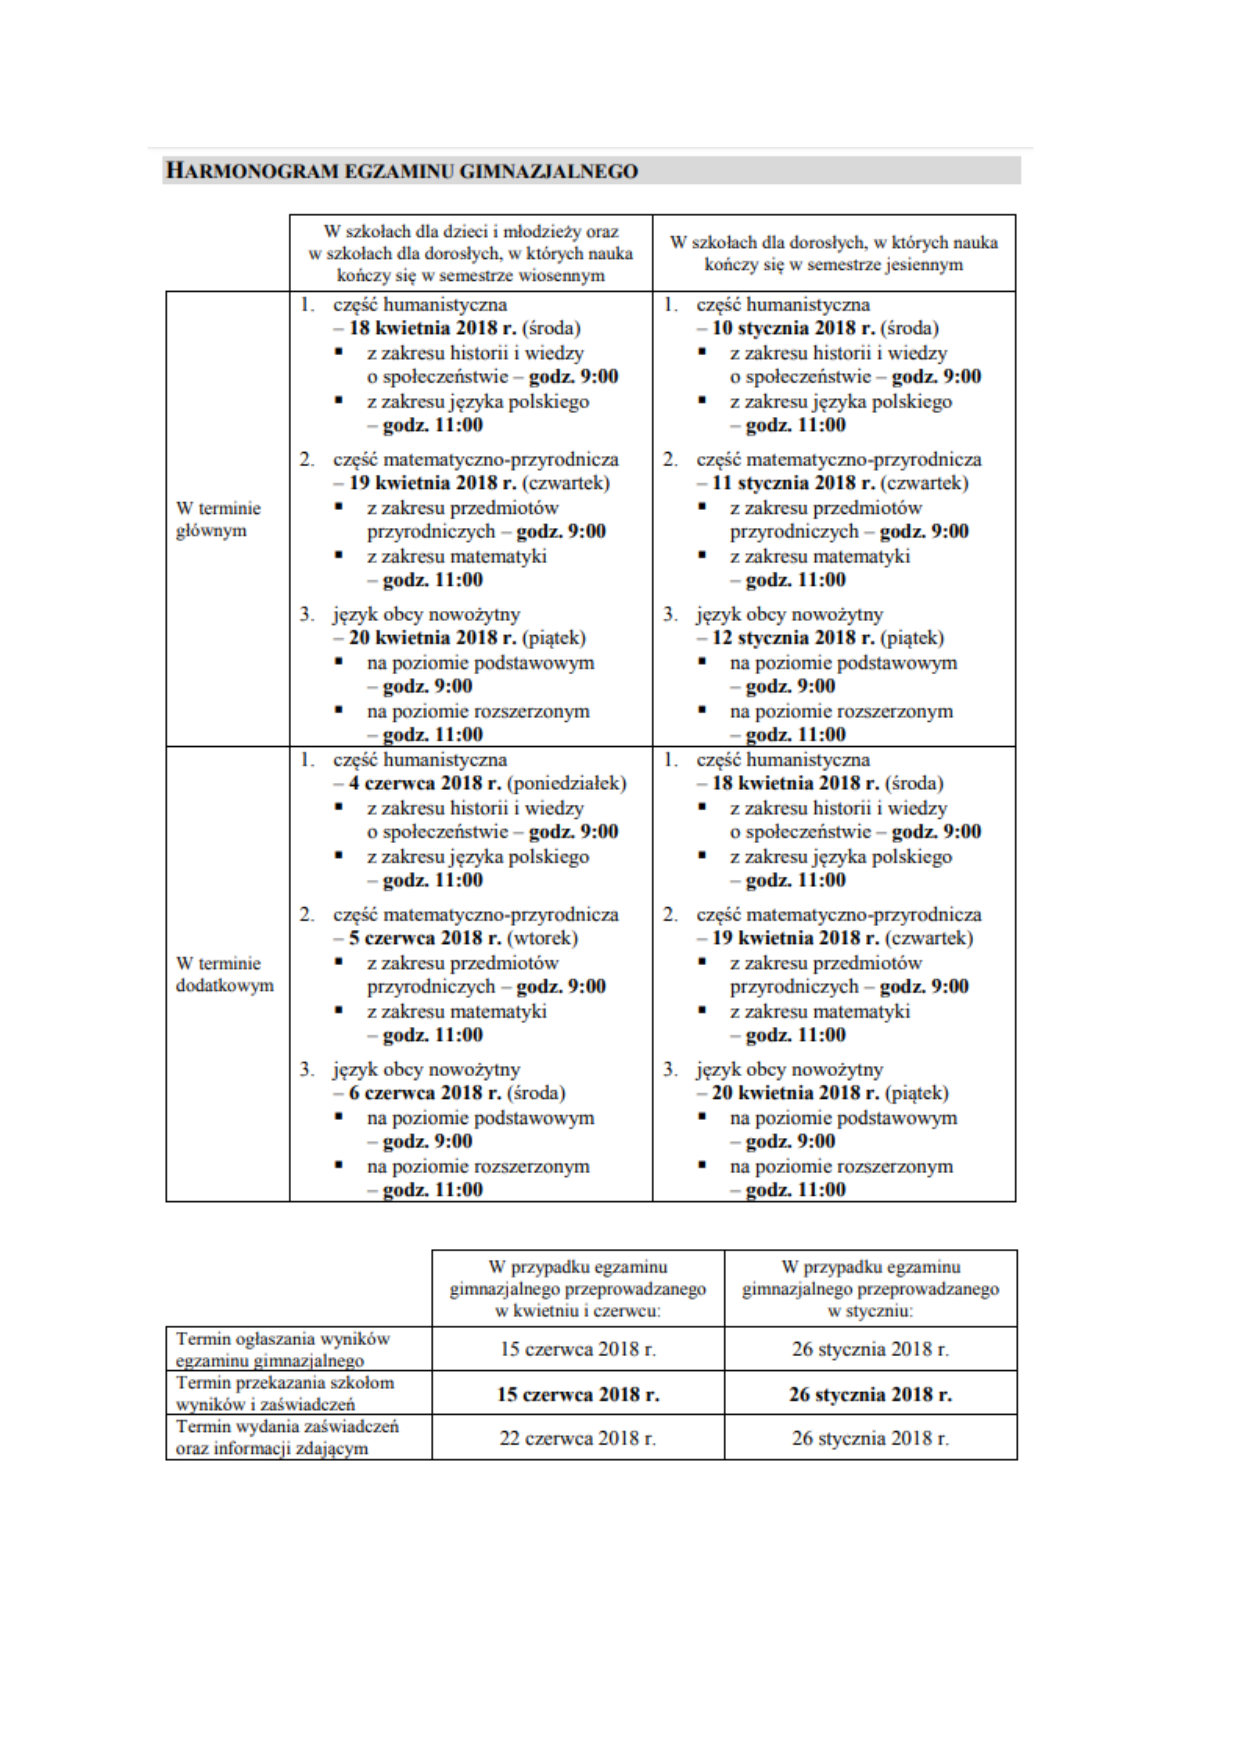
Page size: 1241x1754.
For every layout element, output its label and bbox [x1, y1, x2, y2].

picture [147, 147, 1034, 1478]
